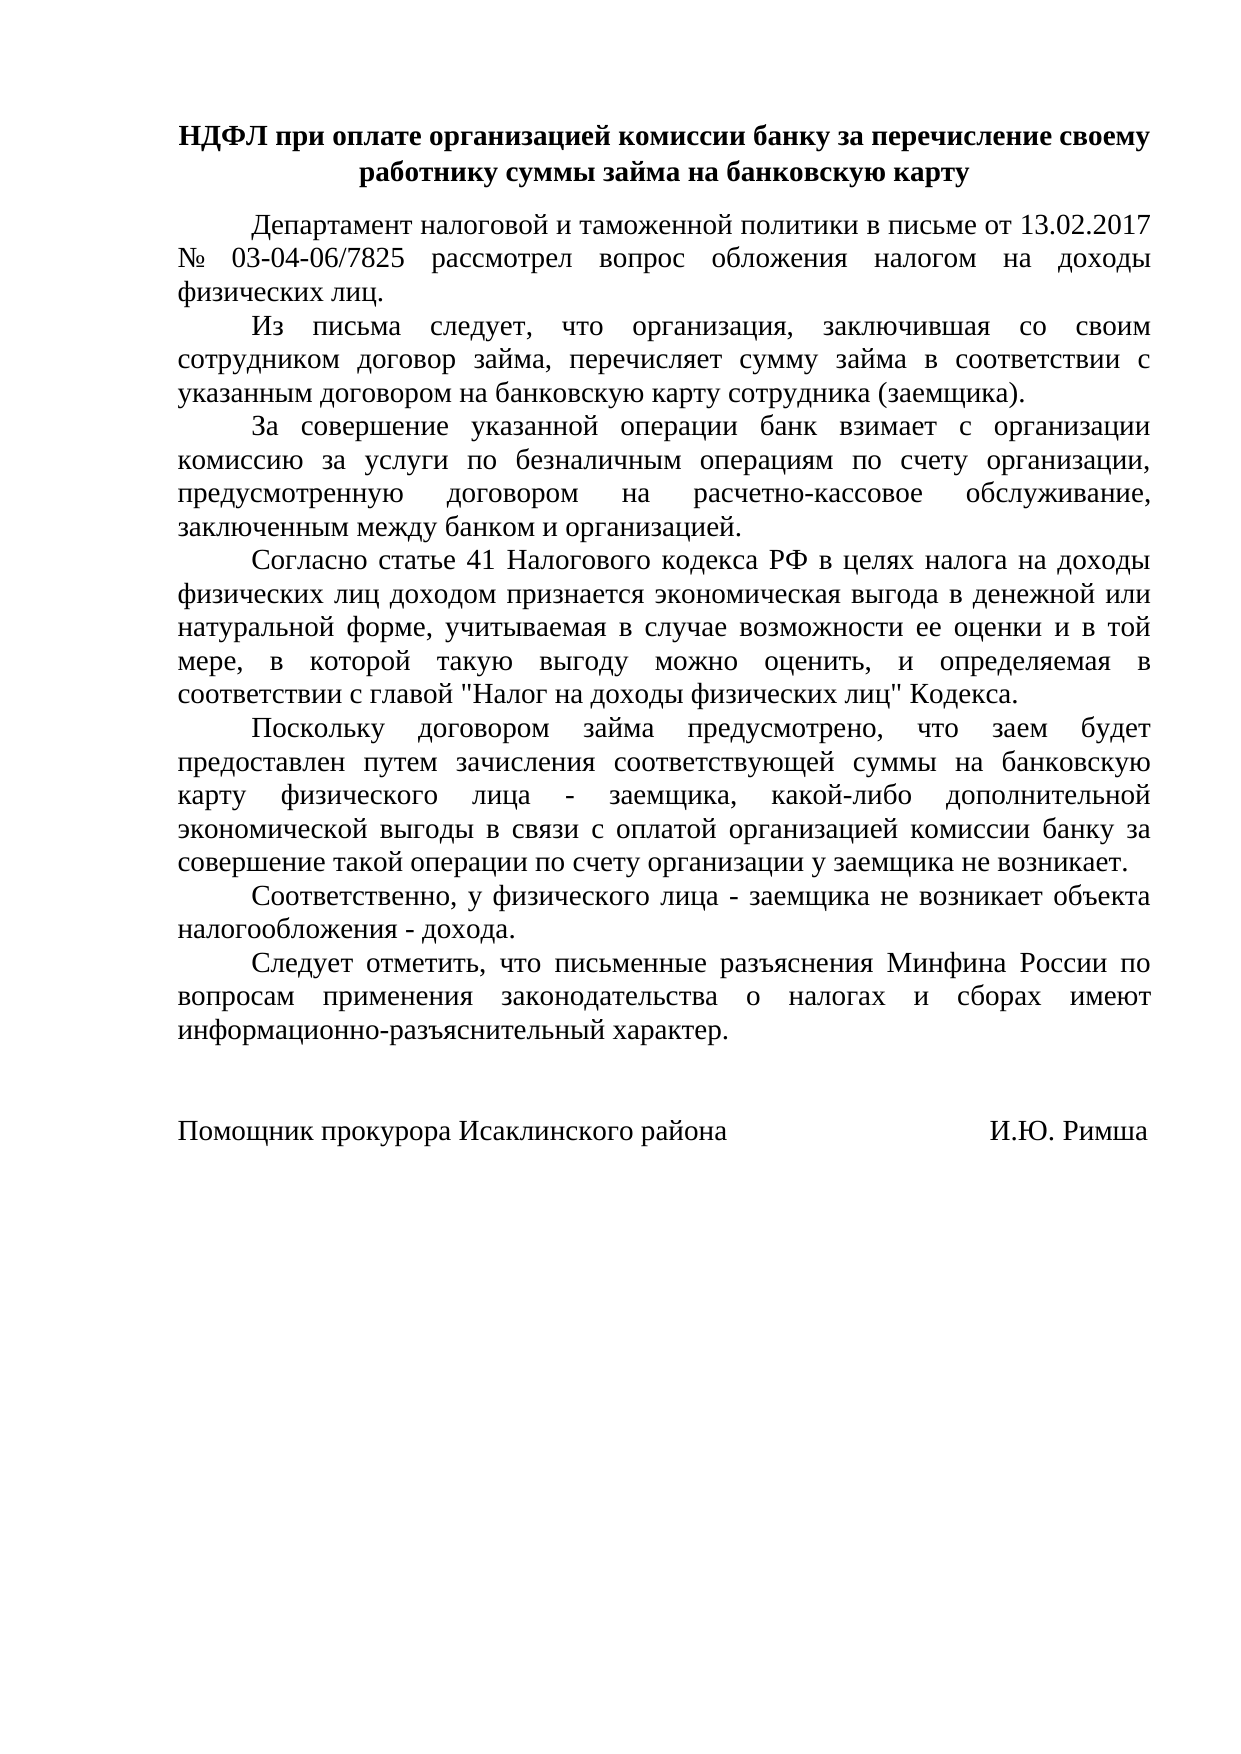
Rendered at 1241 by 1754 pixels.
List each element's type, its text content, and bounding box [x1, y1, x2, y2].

text Из письма следует, что организация, заключившая со своим сотрудником договор займа, перечисляет сумму займа в соответствии с указанным договором на банковскую карту сотрудника (заемщика). [177, 308, 1152, 408]
text НДФЛ при оплате организацией комиссии банку за перечисление своему работнику суммы займа на банковскую карту [177, 118, 1152, 188]
text Соответственно, у физического лица - заемщика не возникает объекта налогообложения - дохода. [177, 878, 1152, 945]
text Помощник прокурора Исаклинского района И.Ю. Римша [177, 1113, 1152, 1146]
text Следует отметить, что письменные разъяснения Минфина России по вопросам применения законодательства о налогах и сборах имеют информационно-разъяснительный характер. [177, 945, 1152, 1046]
text Департамент налоговой и таможенной политики в письме от 13.02.2017 № 03-04-06/7825 рассмотрел вопрос обложения налогом на доходы физических лиц. [177, 207, 1152, 308]
text Согласно статье 41 Налогового кодекса РФ в целях налога на доходы физических лиц доходом признается экономическая выгода в денежной или натуральной форме, учитываемая в случае возможности ее оценки и в той мере, в которой такую выгоду можно оценить, и определяемая в соответствии с главой "Налог на доходы физических лиц" Кодекса. [177, 542, 1152, 710]
text Поскольку договором займа предусмотрено, что заем будет предоставлен путем зачисления соответствующей суммы на банковскую карту физического лица - заемщика, какой-либо дополнительной экономической выгоды в связи с оплатой организацией комиссии банку за совершение такой операции по счету организации у заемщика не возникает. [177, 710, 1152, 878]
text За совершение указанной операции банк взимает с организации комиссию за услуги по безналичным операциям по счету организации, предусмотренную договором на расчетно-кассовое обслуживание, заключенным между банком и организацией. [177, 408, 1152, 542]
